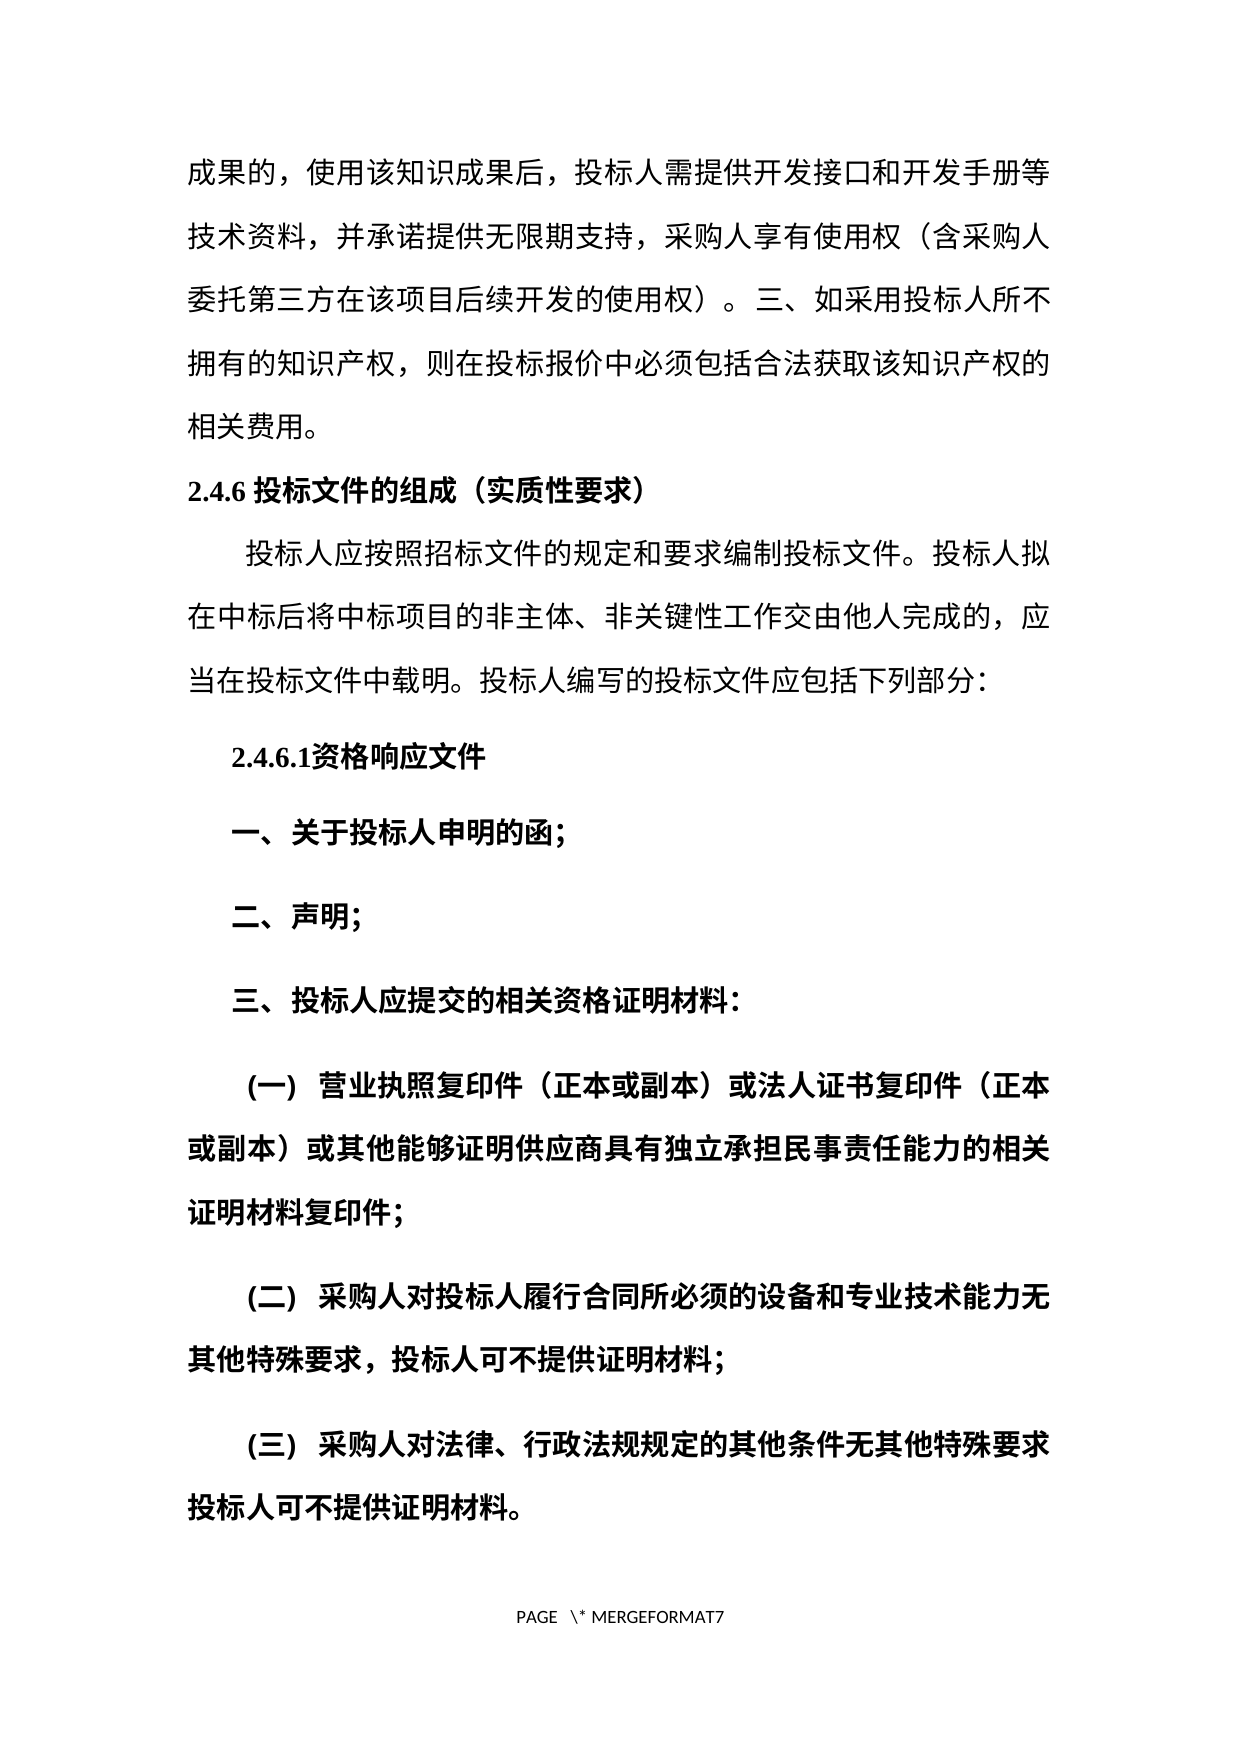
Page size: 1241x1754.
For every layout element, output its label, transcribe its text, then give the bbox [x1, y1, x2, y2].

list 关于投标人申明的函； [187, 809, 1053, 852]
list 采购人对法律、行政法规规定的其他条件无其他特殊要求，投标人可不提供证明材料。 [187, 1421, 1053, 1527]
subtitle 资格响应文件 [231, 733, 1053, 776]
list 营业执照复印件（正本或副本）或法人证书复印件（正本或副本）或其他能够证明供应商具有独立承担民事责任能力的相关证明材料复印件； [187, 1062, 1053, 1231]
list 采购人对投标人履行合同所必须的设备和专业技术能力无其他特殊要求，投标人可不提供证明材料； [187, 1273, 1053, 1379]
text 投标人应按照招标文件的规定和要求编制投标文件。投标人拟在中标后将中标项目的非主体、非关键性工作交由他人完成的，应当在投标文件中载明。投标人编写的投标文件应包括下列部分： [187, 531, 1053, 700]
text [187, 150, 1053, 446]
list 投标人应提交的相关资格证明材料： [187, 978, 1053, 1020]
list 声明； [187, 894, 1053, 936]
list 投标文件的组成（实质性要求） [187, 467, 1053, 509]
